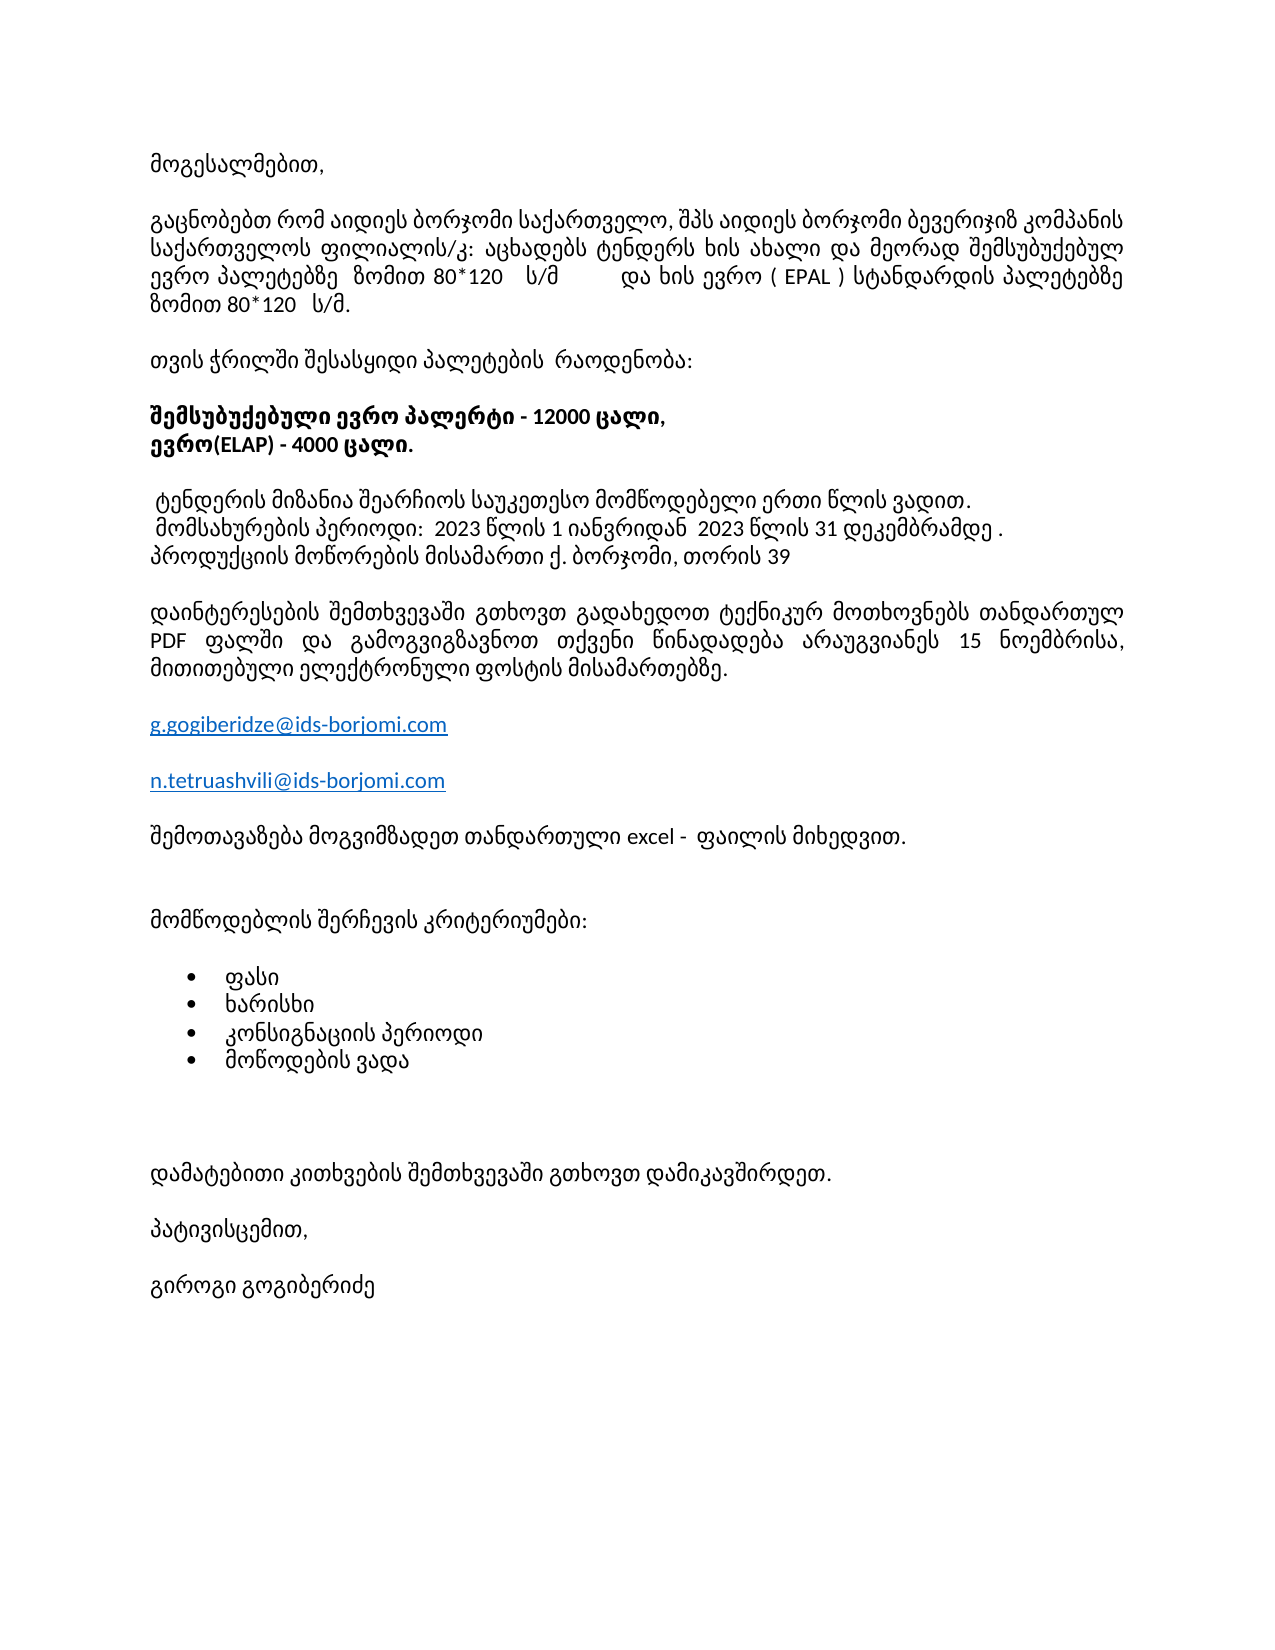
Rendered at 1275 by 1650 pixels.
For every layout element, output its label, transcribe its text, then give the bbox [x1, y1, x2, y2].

text თვის ჭრილში შესასყიდი პალეტების რაოდენობა: [150, 346, 1125, 374]
text მომსახურების პერიოდი: 2023 წლის 1 იანვრიდან 2023 წლის 31 დეკემბრამდე . [150, 514, 1125, 542]
text ტენდერის მიზანია შეარჩიოს საუკეთესო მომწოდებელი ერთი წლის ვადით. [150, 486, 1125, 514]
list ხარისხი [187, 991, 1125, 1019]
text ევრო(ELAP) - 4000 ცალი. [150, 430, 1125, 458]
text დამატებითი კითხვების შემთხვევაში გთხოვთ დამიკავშირდეთ. [150, 1159, 1125, 1187]
text გიროგი გოგიბერიძე [150, 1271, 1125, 1299]
text დაინტერესების შემთხვევაში გთხოვთ გადახედოთ ტექნიკურ მოთხოვნებს თანდართულ PDF ფალში და გამოგვიგზავნოთ თქვენი წინადადება არაუგვიანეს 15 ნოემბრისა, მითითებული ელექტრონული ფოსტის მისამართებზე. [150, 598, 1125, 682]
text შემსუბუქებული ევრო პალერტი - 12000 ცალი, [150, 402, 1125, 430]
text მომწოდებლის შერჩევის კრიტერიუმები: [150, 907, 1125, 934]
text გაცნობებთ რომ აიდიეს ბორჯომი საქართველო, შპს აიდიეს ბორჯომი ბევერიჯიზ კომპანის საქართველოს ფილიალის/კ: აცხადებს ტენდერს ხის ახალი და მეორად შემსუბუქებულ ევრო პალეტებზე ზომით 80*120 ს/მ და ხის ევრო ( EPAL ) სტანდარდის პალეტებზე ზომით 80*120 ს/მ. [150, 206, 1125, 318]
text მოგესალმებით, [150, 150, 1125, 178]
text პატივისცემით, [150, 1215, 1125, 1243]
text g.gogiberidze@ids-borjomi.com [150, 710, 1125, 738]
text შემოთავაზება მოგვიმზადეთ თანდართული excel - ფაილის მიხედვით. [150, 822, 1125, 851]
list მოწოდების ვადა [187, 1047, 1125, 1075]
list კონსიგნაციის პერიოდი [187, 1019, 1125, 1047]
text n.tetruashvili@ids-borjomi.com [150, 766, 1125, 794]
text პროდუქციის მოწორების მისამართი ქ. ბორჯომი, თორის 39 [150, 542, 1125, 570]
list ფასი [187, 963, 1125, 991]
